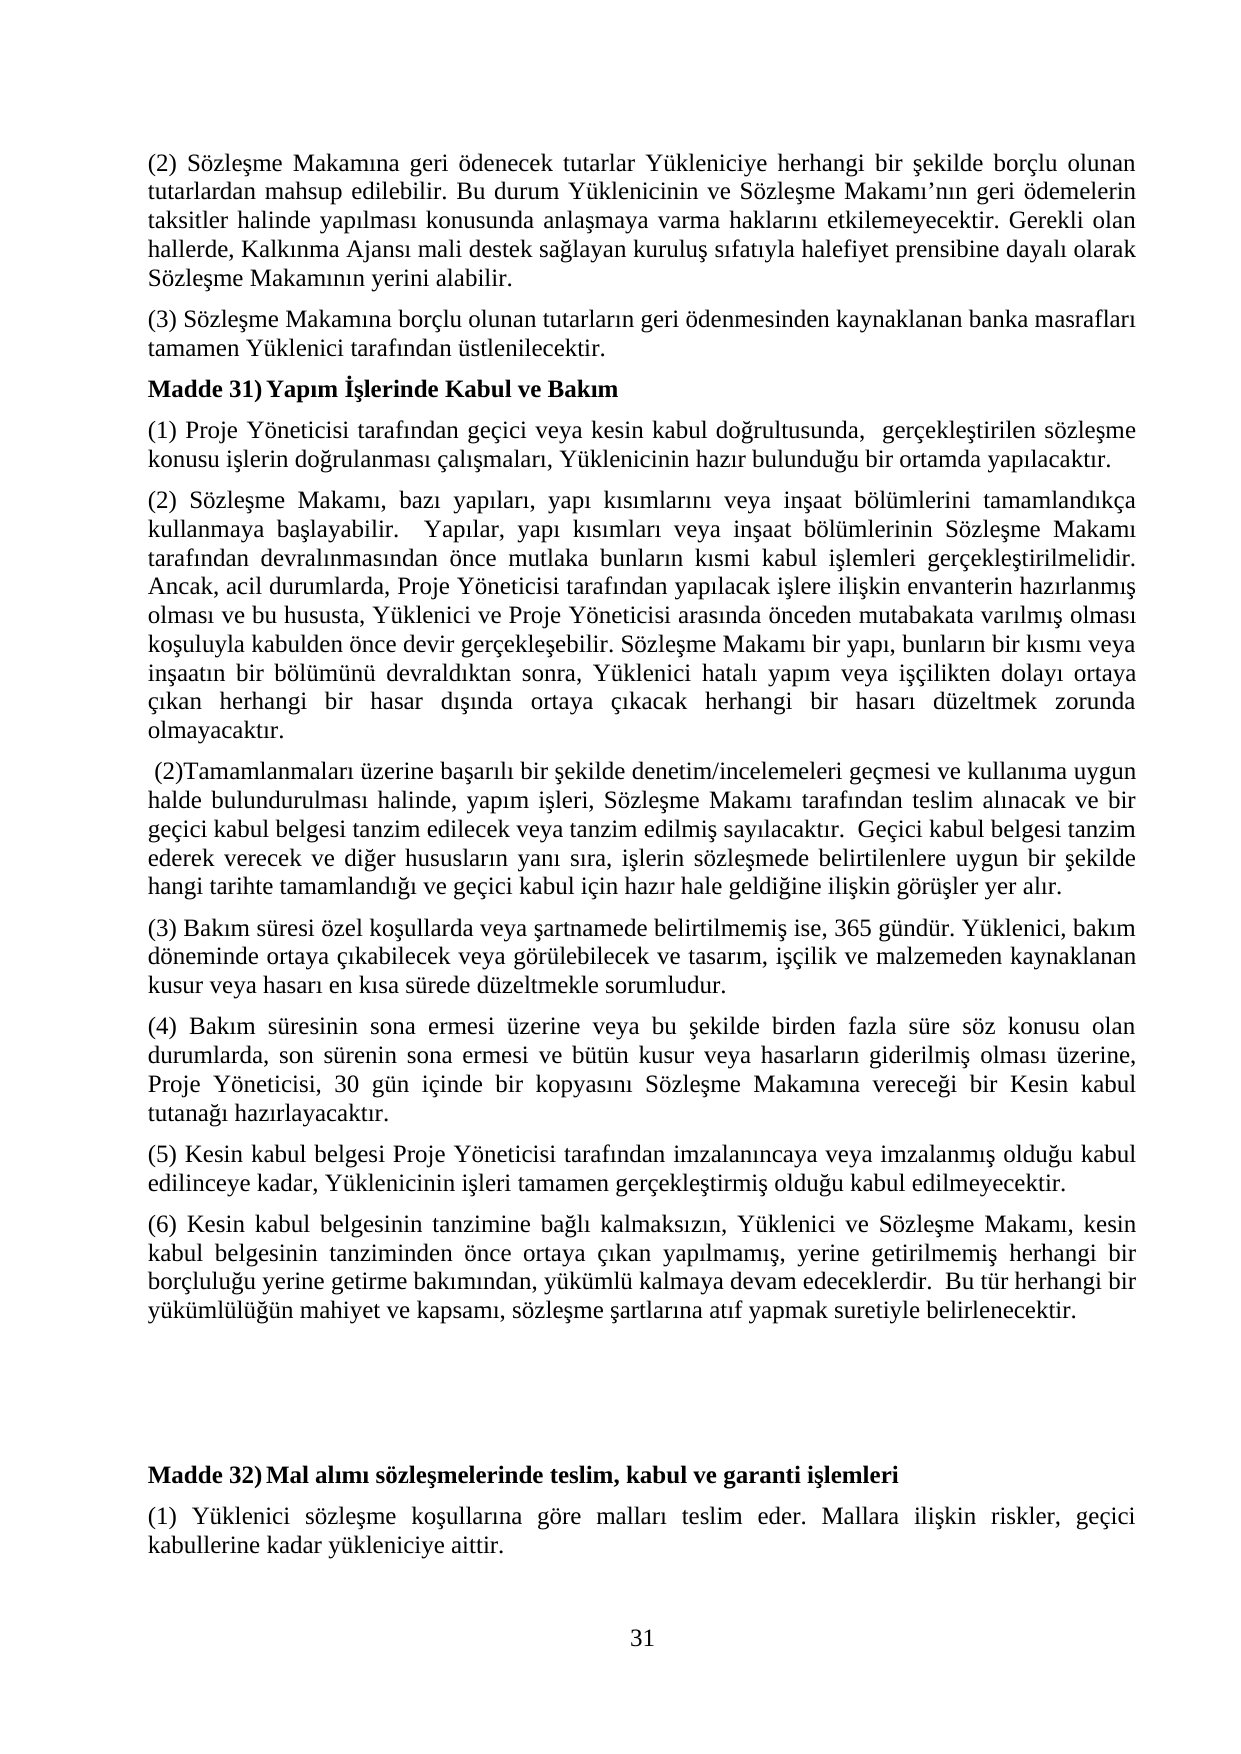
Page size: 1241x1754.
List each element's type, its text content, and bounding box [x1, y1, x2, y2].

text (4) Bakım süresinin sona ermesi üzerine veya bu şekilde birden fazla süre söz konusu olan durumlarda, son sürenin sona ermesi ve bütün kusur veya hasarların giderilmiş olması üzerine, Proje Yöneticisi, 30 gün içinde bir kopyasını Sözleşme Makamına vereceği bir Kesin kabul tutanağı hazırlayacaktır. [148, 1011, 1137, 1126]
text (2) Sözleşme Makamına geri ödenecek tutarlar Yükleniciye herhangi bir şekilde borçlu olunan tutarlardan mahsup edilebilir. Bu durum Yüklenicinin ve Sözleşme Makamı’nın geri ödemelerin taksitler halinde yapılması konusunda anlaşmaya varma haklarını etkilemeyecektir. Gerekli olan hallerde, Kalkınma Ajansı mali destek sağlayan kuruluş sıfatıyla halefiyet prensibine dayalı olarak Sözleşme Makamının yerini alabilir. [148, 148, 1137, 291]
text (3) Sözleşme Makamına borçlu olunan tutarların geri ödenmesinden kaynaklanan banka masrafları tamamen Yüklenici tarafından üstlenilecektir. [148, 304, 1137, 361]
text (3) Bakım süresi özel koşullarda veya şartnamede belirtilmemiş ise, 365 gündür. Yüklenici, bakım döneminde ortaya çıkabilecek veya görülebilecek ve tasarım, işçilik ve malzemeden kaynaklanan kusur veya hasarı en kısa sürede düzeltmekle sorumludur. [148, 913, 1137, 999]
list Yapım İşlerinde Kabul ve Bakım [148, 374, 1137, 403]
text (1) Proje Yöneticisi tarafından geçici veya kesin kabul doğrultusunda, gerçekleştirilen sözleşme konusu işlerin doğrulanması çalışmaları, Yüklenicinin hazır bulunduğu bir ortamda yapılacaktır. [148, 415, 1137, 473]
text (5) Kesin kabul belgesi Proje Yöneticisi tarafından imzalanıncaya veya imzalanmış olduğu kabul edilinceye kadar, Yüklenicinin işleri tamamen gerçekleştirmiş olduğu kabul edilmeyecektir. [148, 1139, 1137, 1196]
list Mal alımı sözleşmelerinde teslim, kabul ve garanti işlemleri [148, 1460, 1137, 1489]
text (2)Tamamlanmaları üzerine başarılı bir şekilde denetim/incelemeleri geçmesi ve kullanıma uygun halde bulundurulması halinde, yapım işleri, Sözleşme Makamı tarafından teslim alınacak ve bir geçici kabul belgesi tanzim edilecek veya tanzim edilmiş sayılacaktır. Geçici kabul belgesi tanzim ederek verecek ve diğer hususların yanı sıra, işlerin sözleşmede belirtilenlere uygun bir şekilde hangi tarihte tamamlandığı ve geçici kabul için hazır hale geldiğine ilişkin görüşler yer alır. [148, 756, 1137, 900]
text (1) Yüklenici sözleşme koşullarına göre malları teslim eder. Mallara ilişkin riskler, geçici kabullerine kadar yükleniciye aittir. [148, 1501, 1137, 1559]
text (2) Sözleşme Makamı, bazı yapıları, yapı kısımlarını veya inşaat bölümlerini tamamlandıkça kullanmaya başlayabilir. Yapılar, yapı kısımları veya inşaat bölümlerinin Sözleşme Makamı tarafından devralınmasından önce mutlaka bunların kısmi kabul işlemleri gerçekleştirilmelidir. Ancak, acil durumlarda, Proje Yöneticisi tarafından yapılacak işlere ilişkin envanterin hazırlanmış olması ve bu hususta, Yüklenici ve Proje Yöneticisi arasında önceden mutabakata varılmış olması koşuluyla kabulden önce devir gerçekleşebilir. Sözleşme Makamı bir yapı, bunların bir kısmı veya inşaatın bir bölümünü devraldıktan sonra, Yüklenici hatalı yapım veya işçilikten dolayı ortaya çıkan herhangi bir hasar dışında ortaya çıkacak herhangi bir hasarı düzeltmek zorunda olmayacaktır. [148, 485, 1137, 744]
text (6) Kesin kabul belgesinin tanzimine bağlı kalmaksızın, Yüklenici ve Sözleşme Makamı, kesin kabul belgesinin tanziminden önce ortaya çıkan yapılmamış, yerine getirilmemiş herhangi bir borçluluğu yerine getirme bakımından, yükümlü kalmaya devam edeceklerdir. Bu tür herhangi bir yükümlülüğün mahiyet ve kapsamı, sözleşme şartlarına atıf yapmak suretiyle belirlenecektir. [148, 1209, 1137, 1324]
